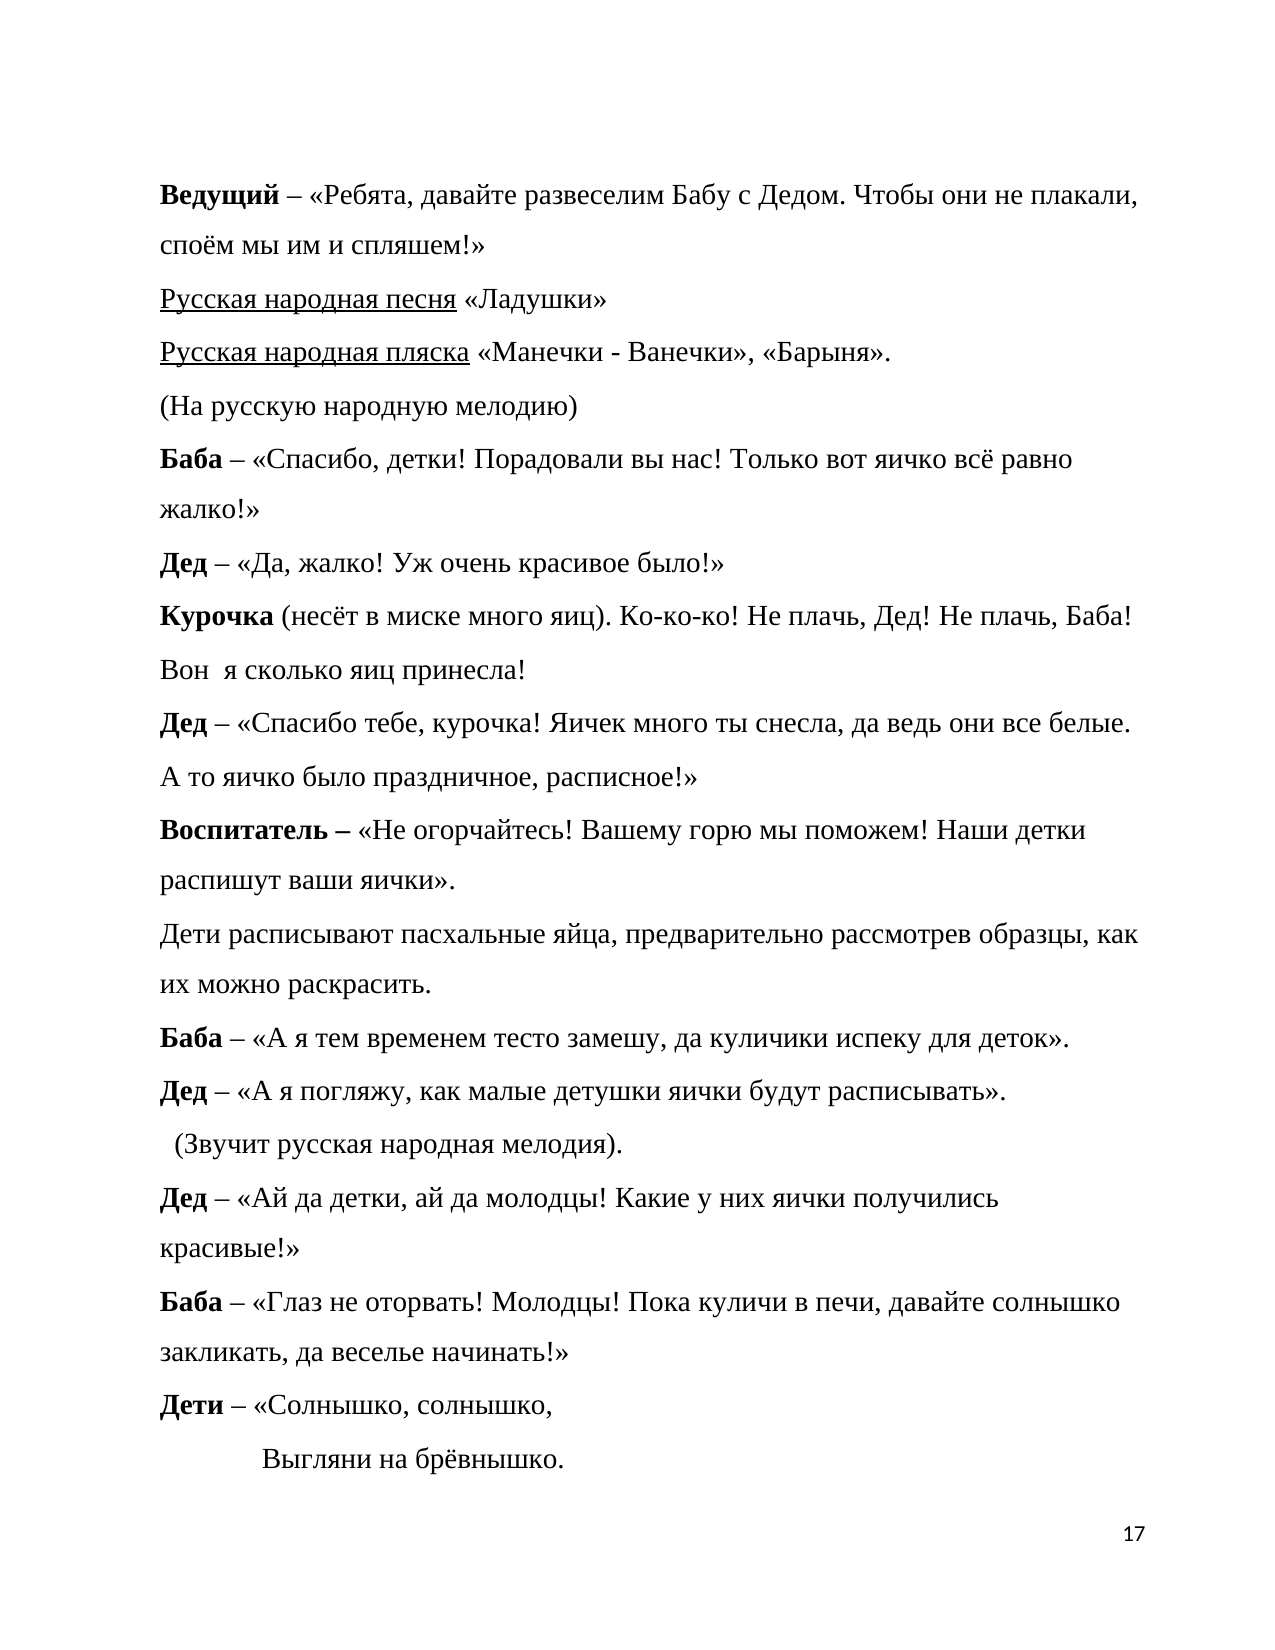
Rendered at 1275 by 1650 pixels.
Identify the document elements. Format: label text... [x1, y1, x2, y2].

text Баба – «А я тем временем тесто замешу, да куличики испеку для деток». [159, 1020, 1145, 1053]
text Дед – «Ай да детки, ай да молодцы! Какие у них яички получились красивые!» [159, 1180, 1145, 1264]
text (Звучит русская народная мелодия). [159, 1127, 1145, 1160]
text Воспитатель – «Не огорчайтесь! Вашему горю мы поможем! Наши детки распишут ваши яички». [159, 812, 1145, 896]
text Дед – «А я погляжу, как малые детушки яички будут расписывать». [159, 1073, 1145, 1107]
text Дети расписывают пасхальные яйца, предварительно рассмотрев образцы, как их можно раскрасить. [159, 916, 1145, 1000]
text Русская народная пляска «Манечки - Ванечки», «Барыня». [159, 334, 1145, 368]
text (На русскую народную мелодию) [159, 388, 1145, 421]
text Выгляни на брёвнышко. [159, 1441, 1145, 1474]
text Вон я сколько яиц принесла! [159, 652, 1145, 685]
text Дед – «Да, жалко! Уж очень красивое было!» [159, 545, 1145, 578]
text Баба – «Спасибо, детки! Порадовали вы нас! Только вот яичко всё равно жалко!» [159, 441, 1145, 525]
text Курочка (несёт в миске много яиц). Ко-ко-ко! Не плачь, Дед! Не плачь, Баба! [159, 598, 1145, 632]
text Дед – «Спасибо тебе, курочка! Яичек много ты снесла, да ведь они все белые. [159, 705, 1145, 739]
text А то яичко было праздничное, расписное!» [159, 759, 1145, 792]
text Ведущий – «Ребята, давайте развеселим Бабу с Дедом. Чтобы они не плакали, споём мы им и спляшем!» [159, 177, 1145, 261]
text Дети – «Солнышко, солнышко, [159, 1387, 1145, 1421]
text Баба – «Глаз не оторвать! Молодцы! Пока куличи в печи, давайте солнышко закликать, да веселье начинать!» [159, 1284, 1145, 1368]
text Русская народная песня «Ладушки» [159, 281, 1145, 314]
